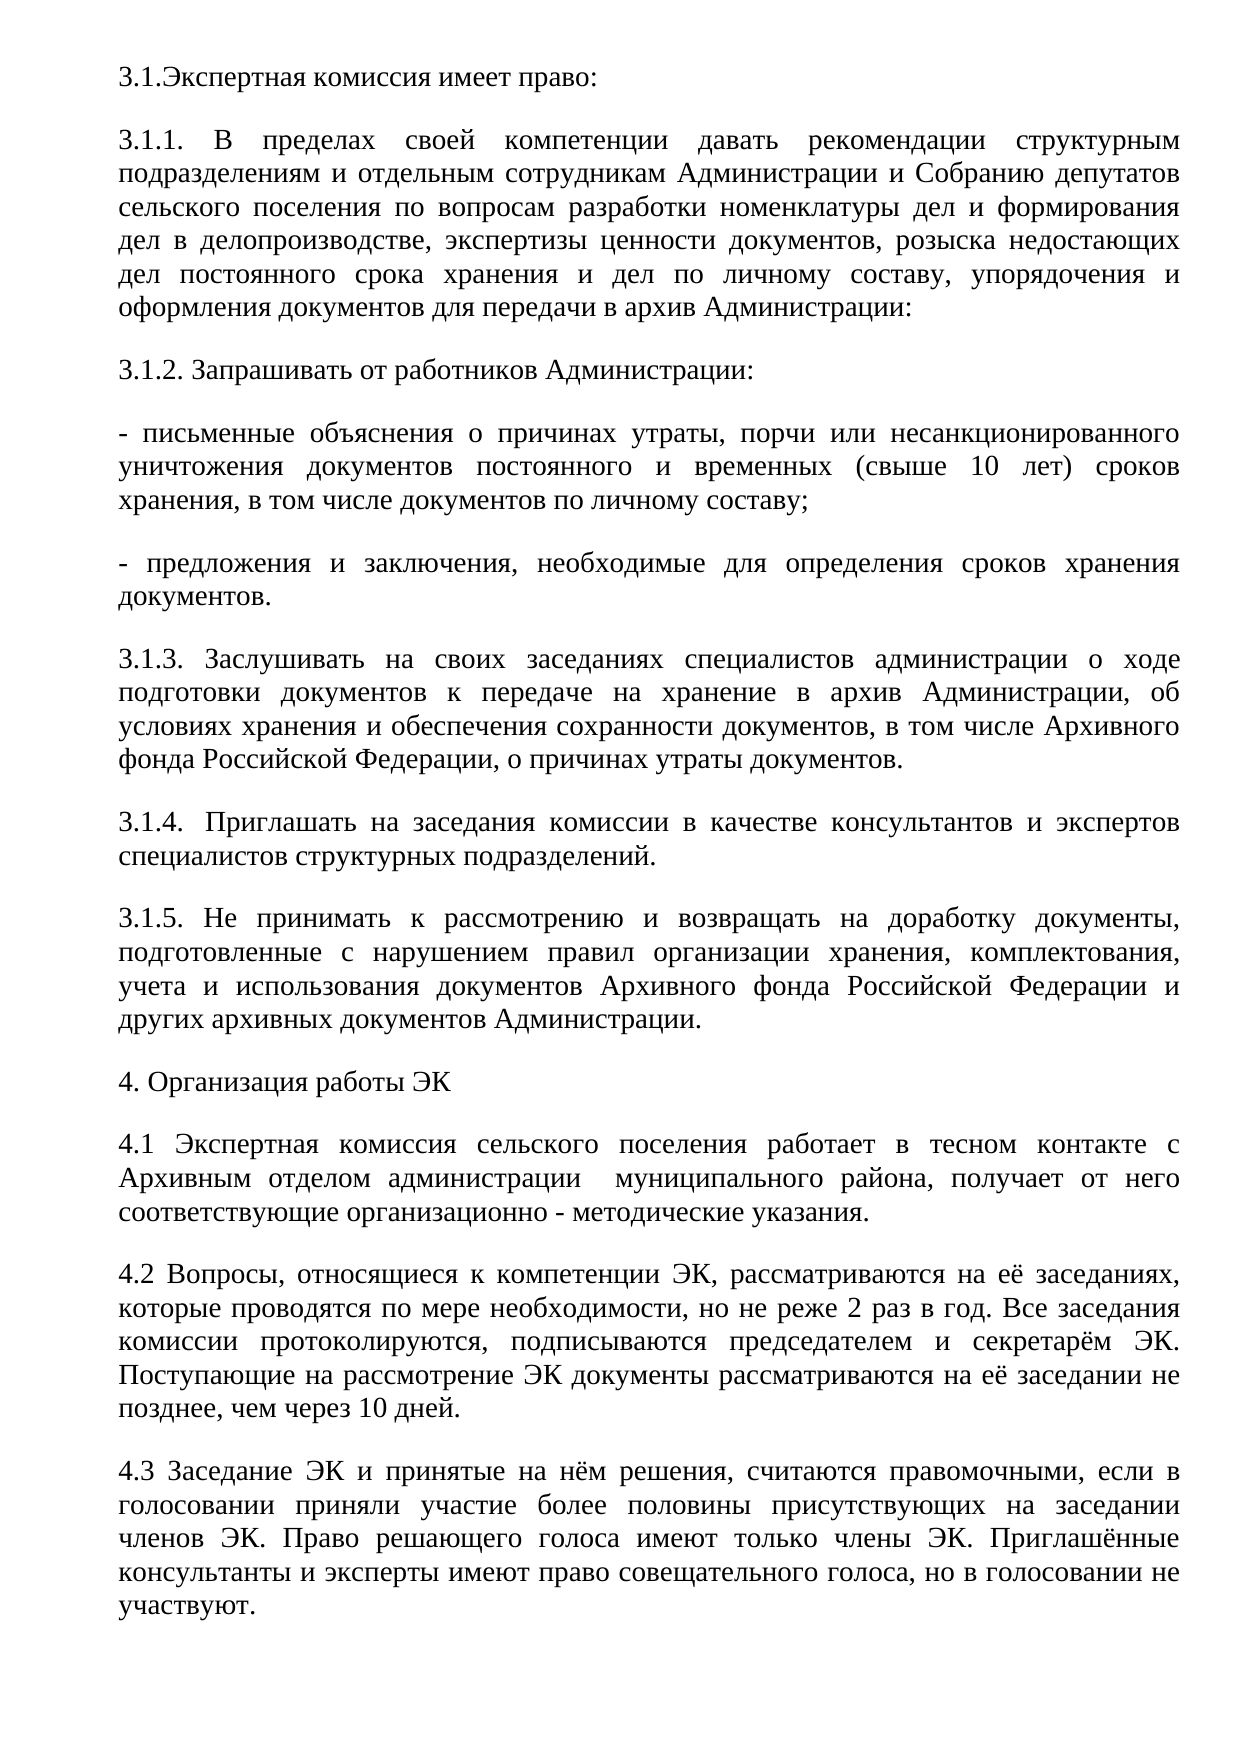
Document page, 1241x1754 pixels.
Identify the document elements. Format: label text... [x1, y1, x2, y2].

text 3.1.Экспертная комиссия имеет право: [118, 59, 1181, 93]
text - письменные объяснения о причинах утраты, порчи или несанкционированного уничтожения документов постоянного и временных (свыше 10 лет) сроков хранения, в том числе документов по личному составу; [118, 415, 1181, 516]
text 4.3 Заседание ЭК и принятые на нём решения, считаются правомочными, если в голосовании приняли участие более половины присутствующих на заседании членов ЭК. Право решающего голоса имеют только члены ЭК. Приглашённые консультанты и эксперты имеют право совещательного голоса, но в голосовании не участвуют. [118, 1453, 1181, 1621]
text 3.1.3. Заслушивать на своих заседаниях специалистов администрации о ходе подготовки документов к передаче на хранение в архив Администрации, об условиях хранения и обеспечения сохранности документов, в том числе Архивного фонда Российской Федерации, о причинах утраты документов. [118, 641, 1181, 775]
text - предложения и заключения, необходимые для определения сроков хранения документов. [118, 545, 1181, 612]
text 4.1 Экспертная комиссия сельского поселения работает в тесном контакте с Архивным отделом администрации муниципального района, получает от него соответствующие организационно - методические указания. [118, 1127, 1181, 1227]
text 3.1.4. Приглашать на заседания комиссии в качестве консультантов и экспертов специалистов структурных подразделений. [118, 804, 1181, 871]
text 4.2 Вопросы, относящиеся к компетенции ЭК, рассматриваются на её заседаниях, которые проводятся по мере необходимости, но не реже 2 раз в год. Все заседания комиссии протоколируются, подписываются председателем и секретарём ЭК. Поступающие на рассмотрение ЭК документы рассматриваются на её заседании не позднее, чем через 10 дней. [118, 1256, 1181, 1424]
text 3.1.1. В пределах своей компетенции давать рекомендации структурным подразделениям и отдельным сотрудникам Администрации и Собранию депутатов сельского поселения по вопросам разработки номенклатуры дел и формирования дел в делопроизводстве, экспертизы ценности документов, розыска недостающих дел постоянного срока хранения и дел по личному составу, упорядочения и оформления документов для передачи в архив Администрации: [118, 122, 1181, 323]
text 3.1.5. Не принимать к рассмотрению и возвращать на доработку документы, подготовленные с нарушением правил организации хранения, комплектования, учета и использования документов Архивного фонда Российской Федерации и других архивных документов Администрации. [118, 901, 1181, 1035]
text 4. Организация работы ЭК [118, 1064, 1181, 1097]
text 3.1.2. Запрашивать от работников Администрации: [118, 352, 1181, 386]
